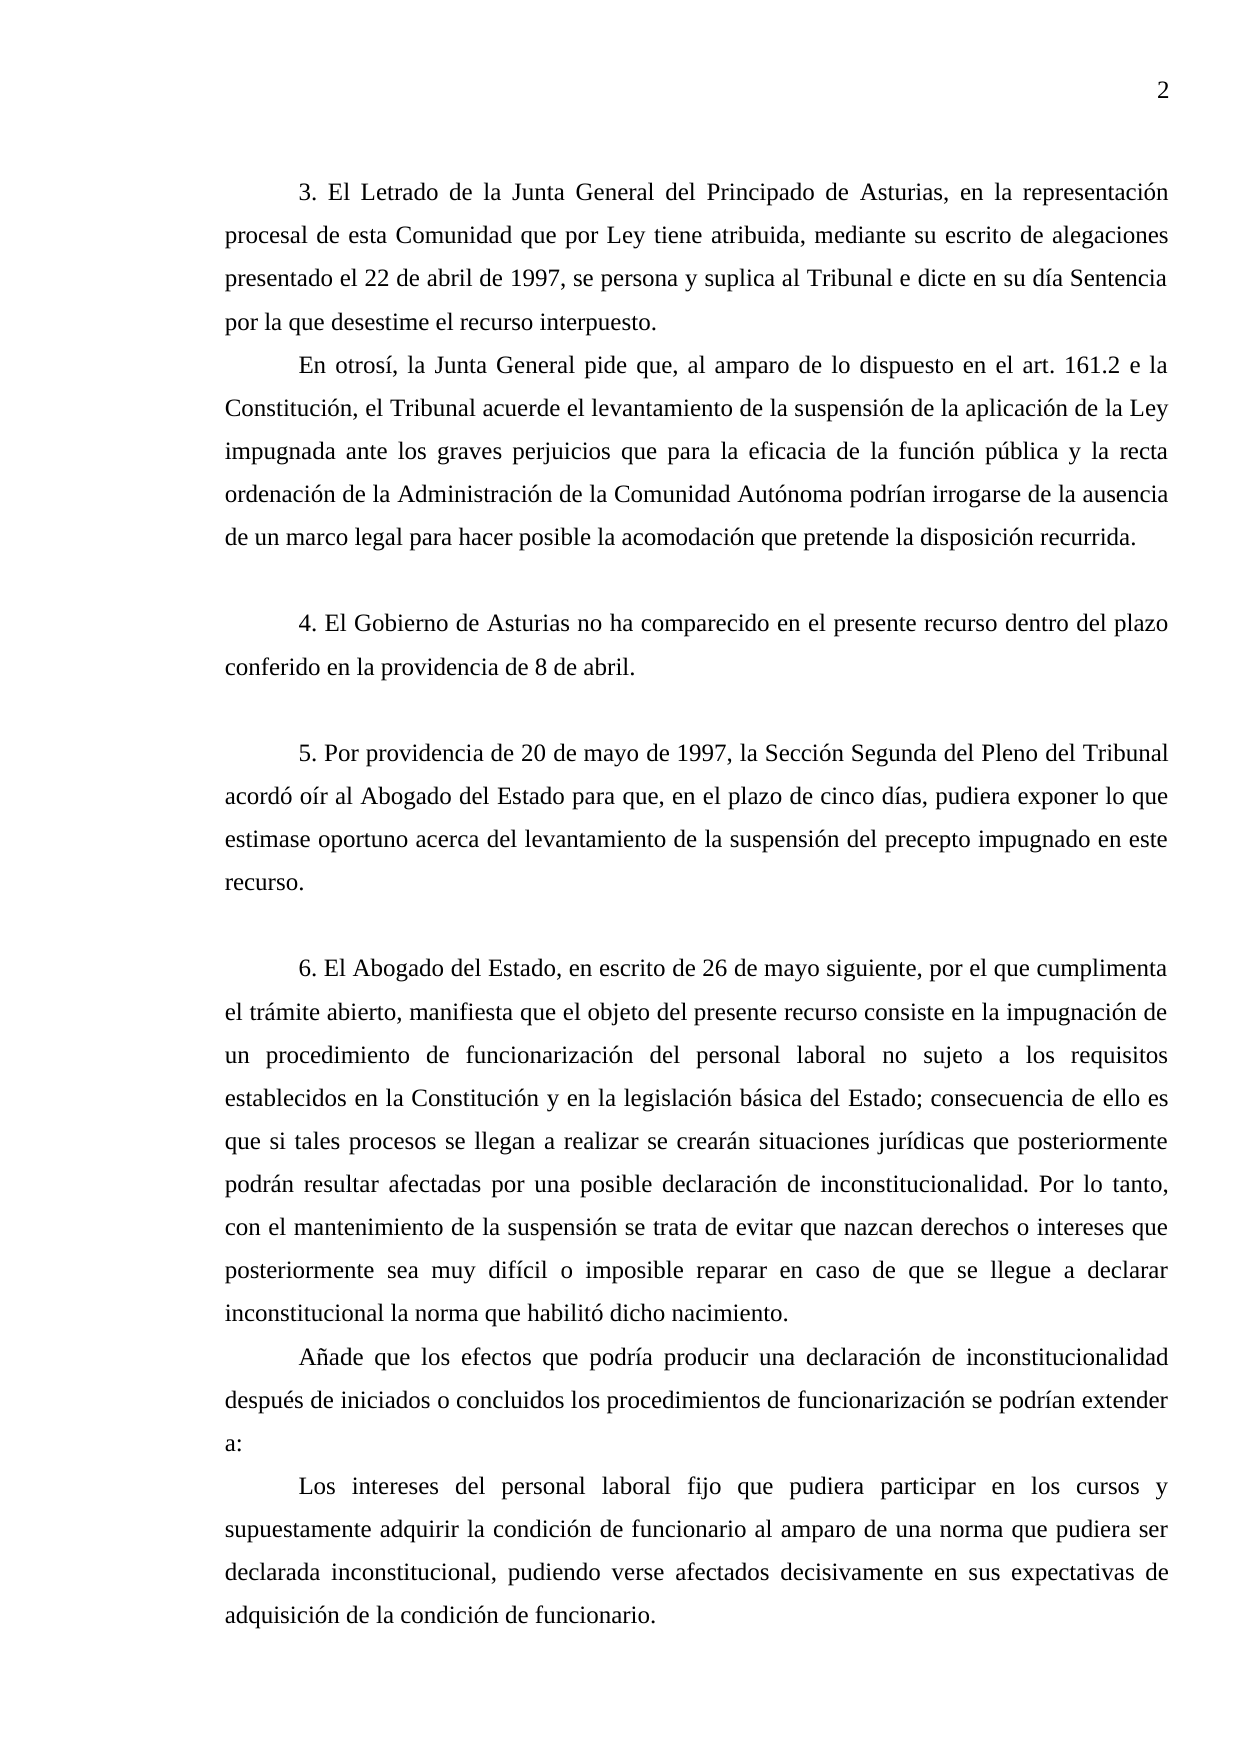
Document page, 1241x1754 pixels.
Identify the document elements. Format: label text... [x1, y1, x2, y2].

text En otrosí, la Junta General pide que, al amparo de lo dispuesto en el art. 161.2 e la Constitución, el Tribunal acuerde el levantamiento de la suspensión de la aplicación de la Ley impugnada ante los graves perjuicios que para la eficacia de la función pública y la recta ordenación de la Administración de la Comunidad Autónoma podrían irrogarse de la ausencia de un marco legal para hacer posible la acomodación que pretende la disposición recurrida. [224, 350, 1169, 551]
text 6. El Abogado del Estado, en escrito de 26 de mayo siguiente, por el que cumplimenta el trámite abierto, manifiesta que el objeto del presente recurso consiste en la impugnación de un procedimiento de funcionarización del personal laboral no sujeto a los requisitos establecidos en la Constitución y en la legislación básica del Estado; consecuencia de ello es que si tales procesos se llegan a realizar se crearán situaciones jurídicas que posteriormente podrán resultar afectadas por una posible declaración de inconstitucionalidad. Por lo tanto, con el mantenimiento de la suspensión se trata de evitar que nazcan derechos o intereses que posteriormente sea muy difícil o imposible reparar en caso de que se llegue a declarar inconstitucional la norma que habilitó dicho nacimiento. [224, 953, 1169, 1327]
text Los intereses del personal laboral fijo que pudiera participar en los cursos y supuestamente adquirir la condición de funcionario al amparo de una norma que pudiera ser declarada inconstitucional, pudiendo verse afectados decisivamente en sus expectativas de adquisición de la condición de funcionario. [224, 1471, 1169, 1629]
text Añade que los efectos que podría producir una declaración de inconstitucionalidad después de iniciados o concluidos los procedimientos de funcionarización se podrían extender a: [224, 1342, 1169, 1457]
text 4. El Gobierno de Asturias no ha comparecido en el presente recurso dentro del plazo conferido en la providencia de 8 de abril. [224, 608, 1169, 680]
text 5. Por providencia de 20 de mayo de 1997, la Sección Segunda del Pleno del Tribunal acordó oír al Abogado del Estado para que, en el plazo de cinco días, pudiera exponer lo que estimase oportuno acerca del levantamiento de la suspensión del precepto impugnado en este recurso. [224, 738, 1169, 896]
text 3. El Letrado de la Junta General del Principado de Asturias, en la representación procesal de esta Comunidad que por Ley tiene atribuida, mediante su escrito de alegaciones presentado el 22 de abril de 1997, se persona y suplica al Tribunal e dicte en su día Sentencia por la que desestime el recurso interpuesto. [224, 177, 1169, 335]
